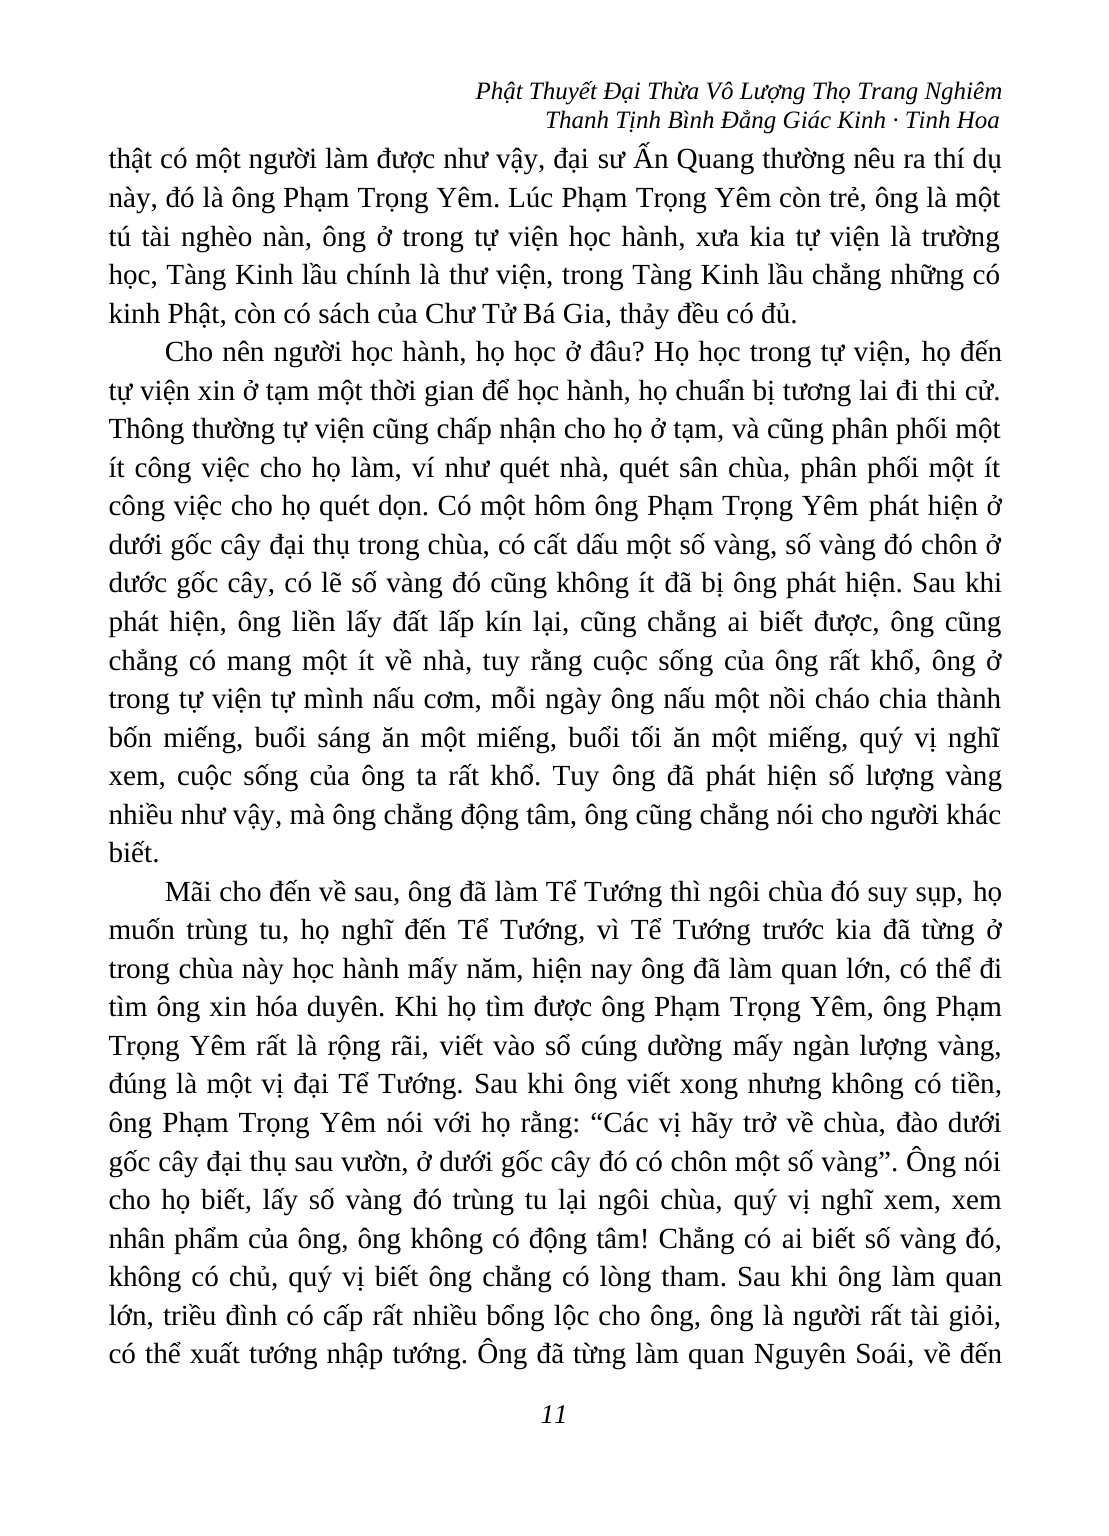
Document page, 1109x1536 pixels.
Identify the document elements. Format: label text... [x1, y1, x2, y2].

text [108, 874, 1002, 1370]
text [108, 142, 1002, 329]
text Cho nên người học hành, họ học ở đâu? Họ học trong tự viện, họ đến tự viện xin ở tạm một thời gian để học hành, họ chuẩn bị tương lai đi thi cử. Thông thường tự viện cũng chấp nhận cho họ ở tạm, và cũng phân phối một ít công việc cho họ làm, ví như quét nhà, quét sân chùa, phân phối một ít công việc cho họ quét dọn. Có một hôm ông Phạm Trọng Yêm phát hiện ở dưới gốc cây đại thụ trong chùa, có cất dấu một số vàng, số vàng đó chôn ở dước gốc cây, có lẽ số vàng đó cũng không ít đã bị ông phát hiện. Sau khi phát hiện, ông liền lấy đất lấp kín lại, cũng chẳng ai biết được, ông cũng chẳng có mang một ít về nhà, tuy rằng cuộc sống của ông rất khổ, ông ở trong tự viện tự mình nấu cơm, mỗi ngày ông nấu một nồi cháo chia thành bốn miếng, buổi sáng ăn một miếng, buổi tối ăn một miếng, quý vị nghĩ xem, cuộc sống của ông ta rất khổ. Tuy ông đã phát hiện số lượng vàng nhiều như vậy, mà ông chẳng động tâm, ông cũng chẳng nói cho người khác biết. [108, 334, 1002, 869]
